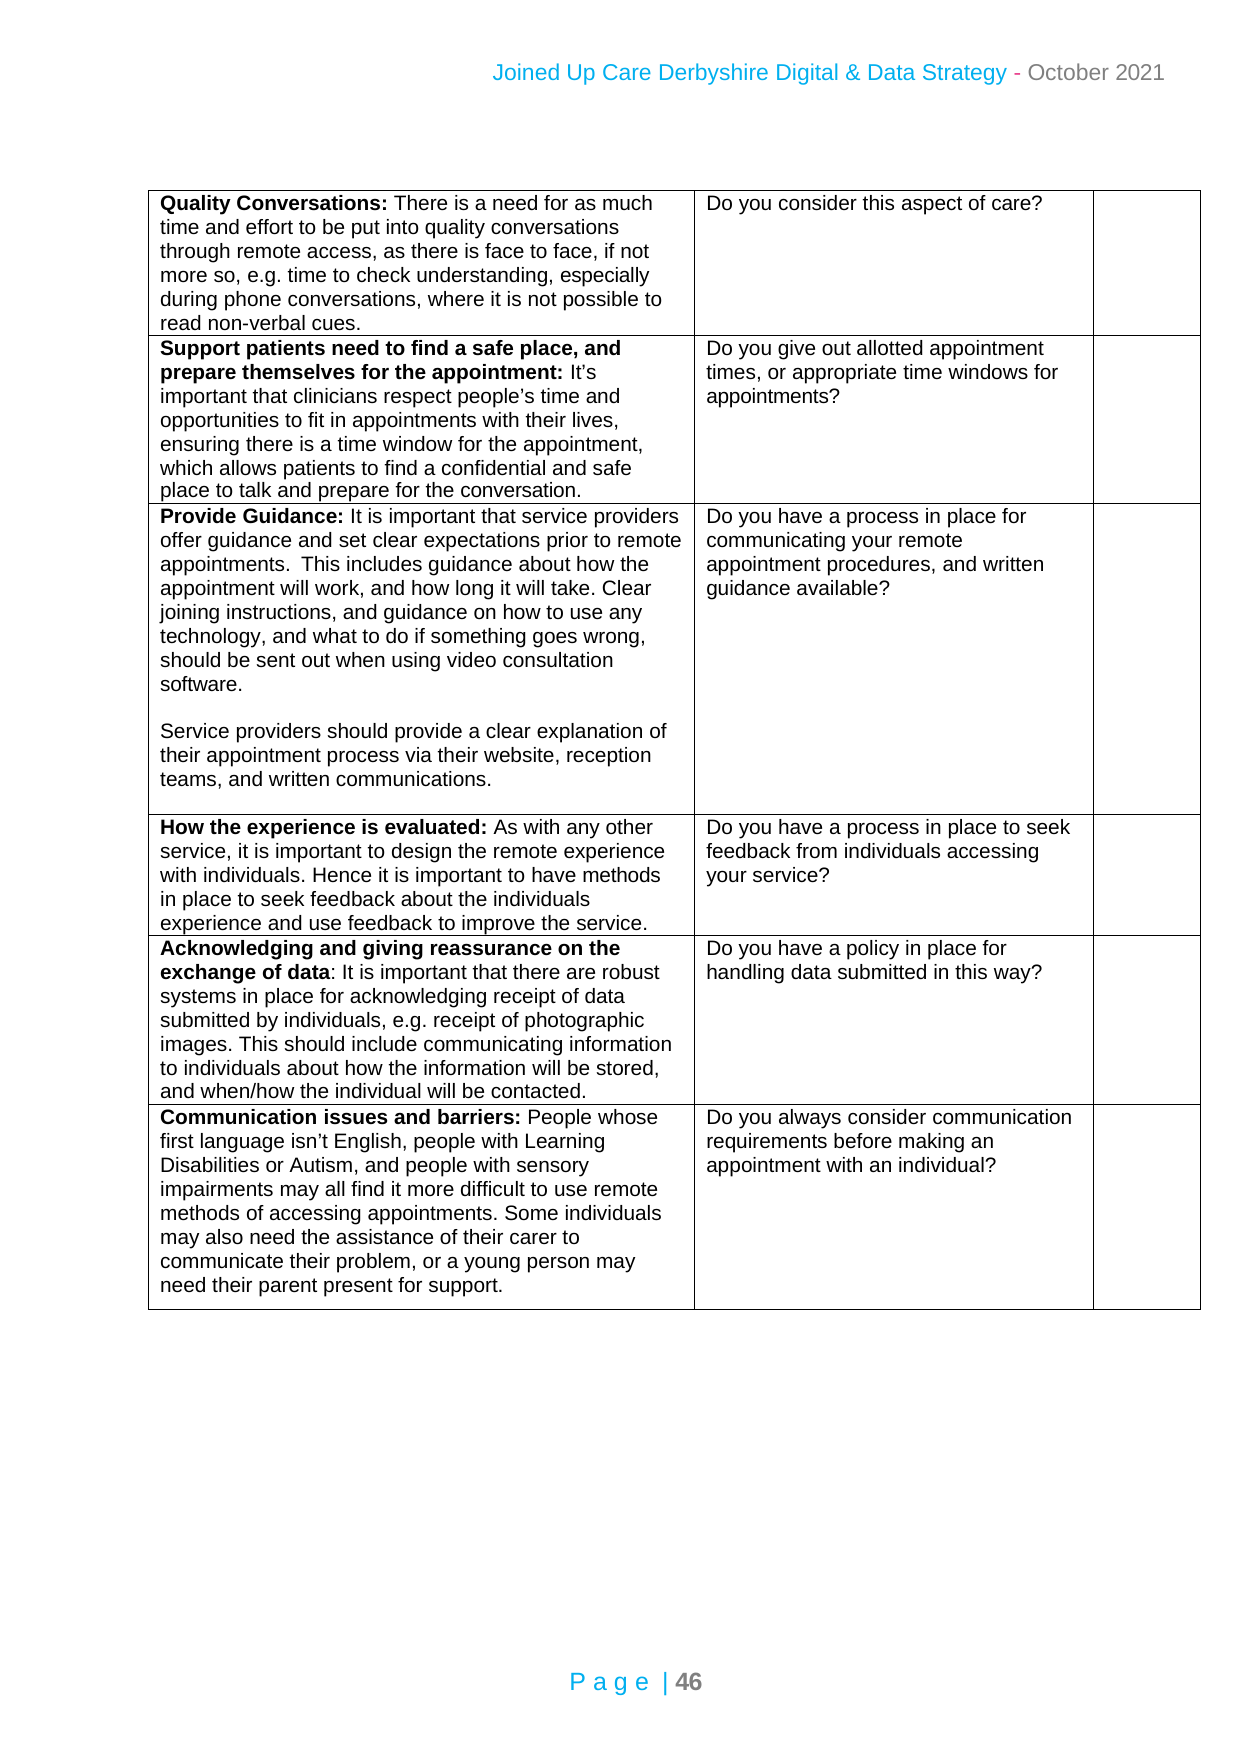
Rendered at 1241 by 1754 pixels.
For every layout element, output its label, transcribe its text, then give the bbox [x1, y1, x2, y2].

table_cell Do you have a process in place to seek feedback from individuals accessing your service? [695, 815, 1093, 935]
table_cell Communication issues and barriers: People whose first language isn’t English, people with Learning Disabilities or Autism, and people with sensory impairments may all find it more difficult to use remote methods of accessing appointments. Some individuals may also need the assistance of their carer to communicate their problem, or a young person may need their parent present for support. [149, 1105, 694, 1308]
table_cell [1094, 815, 1200, 935]
table_header [1094, 191, 1200, 335]
table_header Quality Conversations: There is a need for as much time and effort to be put into quality conversations through remote access, as there is face to face, if not more so, e.g. time to check understanding, especially during phone conversations, where it is not possible to read non-verbal cues. [149, 191, 694, 335]
table_cell [1094, 1105, 1200, 1308]
table_cell Provide Guidance: It is important that service providers offer guidance and set clear expectations prior to remote appointments. This includes guidance about how the appointment will work, and how long it will take. Clear joining instructions, and guidance on how to use any technology, and what to do if something goes wrong, should be sent out when using video consultation software. Service providers should provide a clear explanation of their appointment process via their website, reception teams, and written communications. [149, 504, 694, 814]
table_cell How the experience is evaluated: As with any other service, it is important to design the remote experience with individuals. Hence it is important to have methods in place to seek feedback about the individuals experience and use feedback to improve the service. [149, 815, 694, 935]
table_cell Do you give out allotted appointment times, or appropriate time windows for appointments? [695, 336, 1093, 503]
table_cell Do you have a process in place for communicating your remote appointment procedures, and written guidance available? [695, 504, 1093, 814]
table_cell Do you always consider communication requirements before making an appointment with an individual? [695, 1105, 1093, 1308]
table_header Do you consider this aspect of care? [695, 191, 1093, 335]
table_cell [1094, 936, 1200, 1104]
table_cell Support patients need to find a safe place, and prepare themselves for the appointment: It’s important that clinicians respect people’s time and opportunities to fit in appointments with their lives, ensuring there is a time window for the appointment, which allows patients to find a confidential and safe place to talk and prepare for the conversation. [149, 336, 694, 503]
table_cell [1094, 336, 1200, 503]
table_cell Do you have a policy in place for handling data submitted in this way? [695, 936, 1093, 1104]
table_cell [1094, 504, 1200, 814]
table_cell Acknowledging and giving reassurance on the exchange of data: It is important that there are robust systems in place for acknowledging receipt of data submitted by individuals, e.g. receipt of photographic images. This should include communicating information to individuals about how the information will be stored, and when/how the individual will be contacted. [149, 936, 694, 1104]
